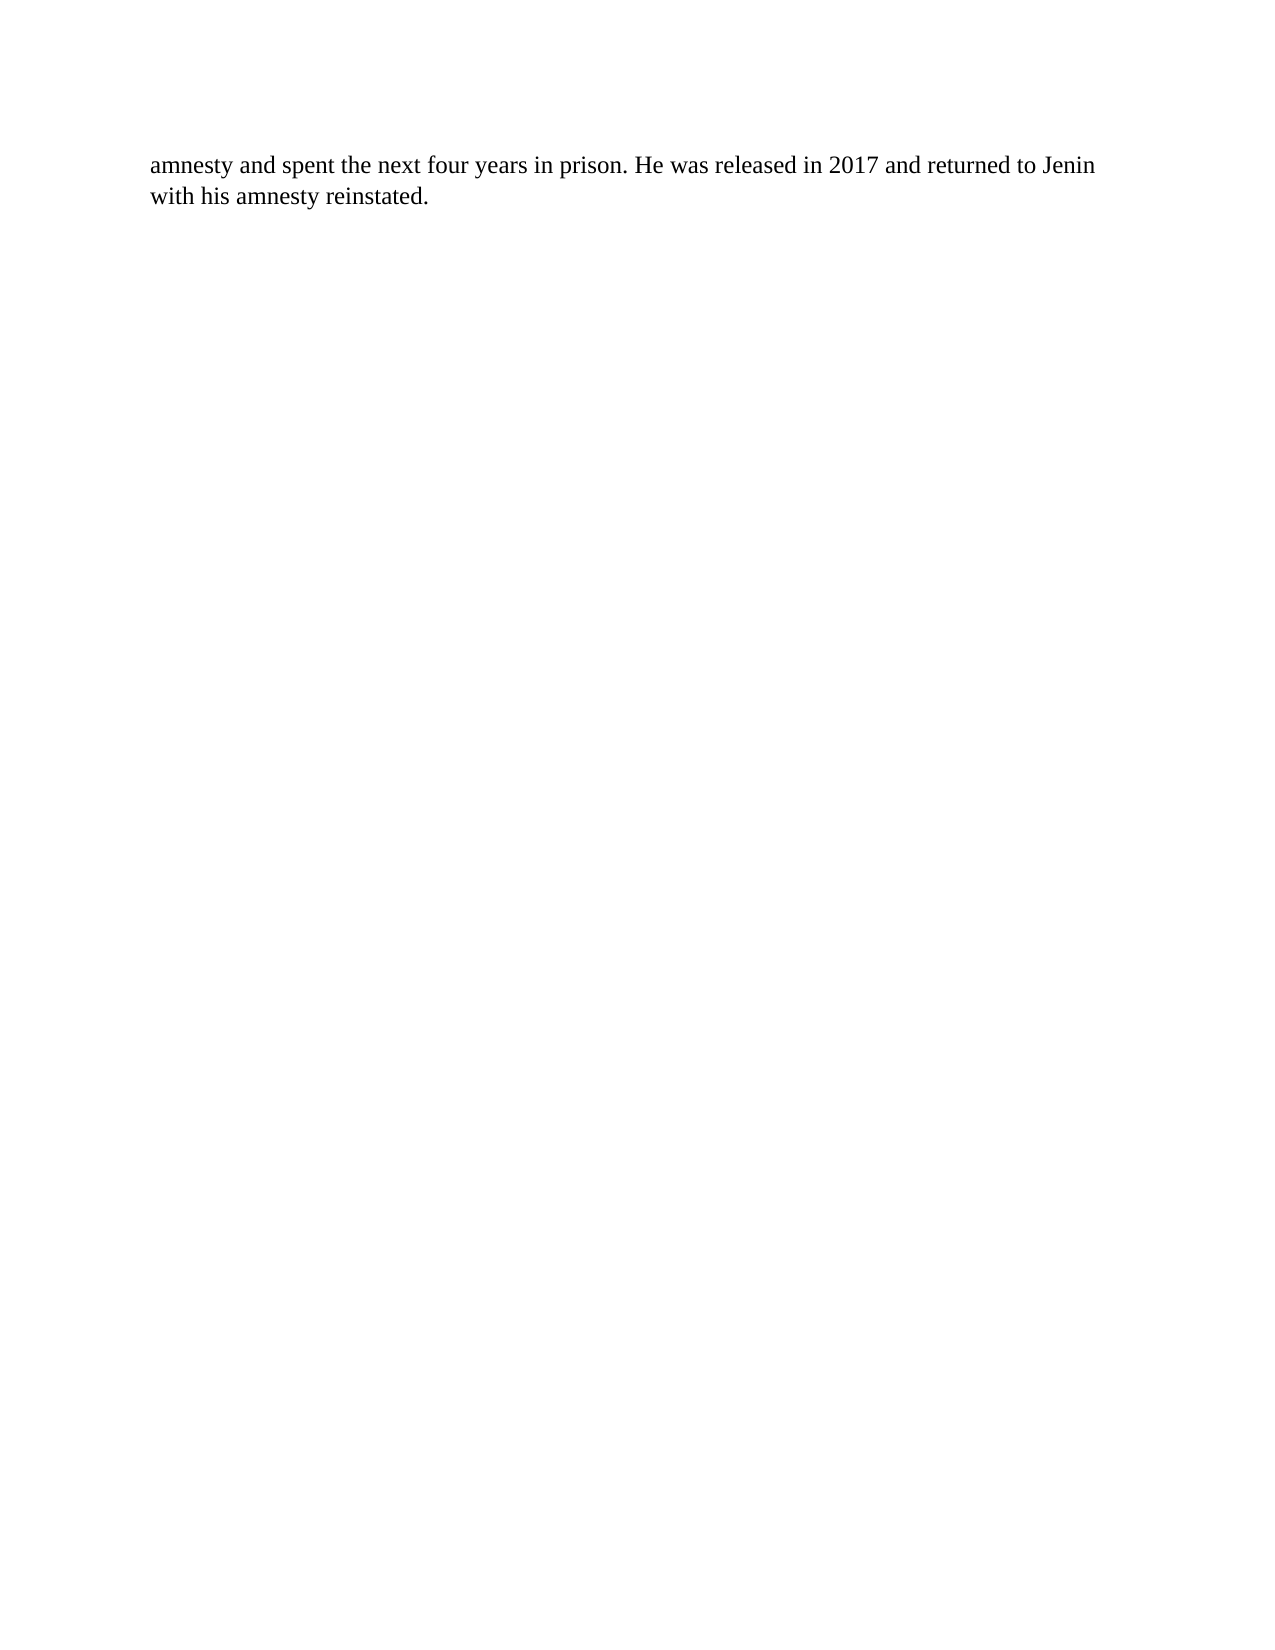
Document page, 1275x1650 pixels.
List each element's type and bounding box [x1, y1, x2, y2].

text [150, 150, 1125, 210]
